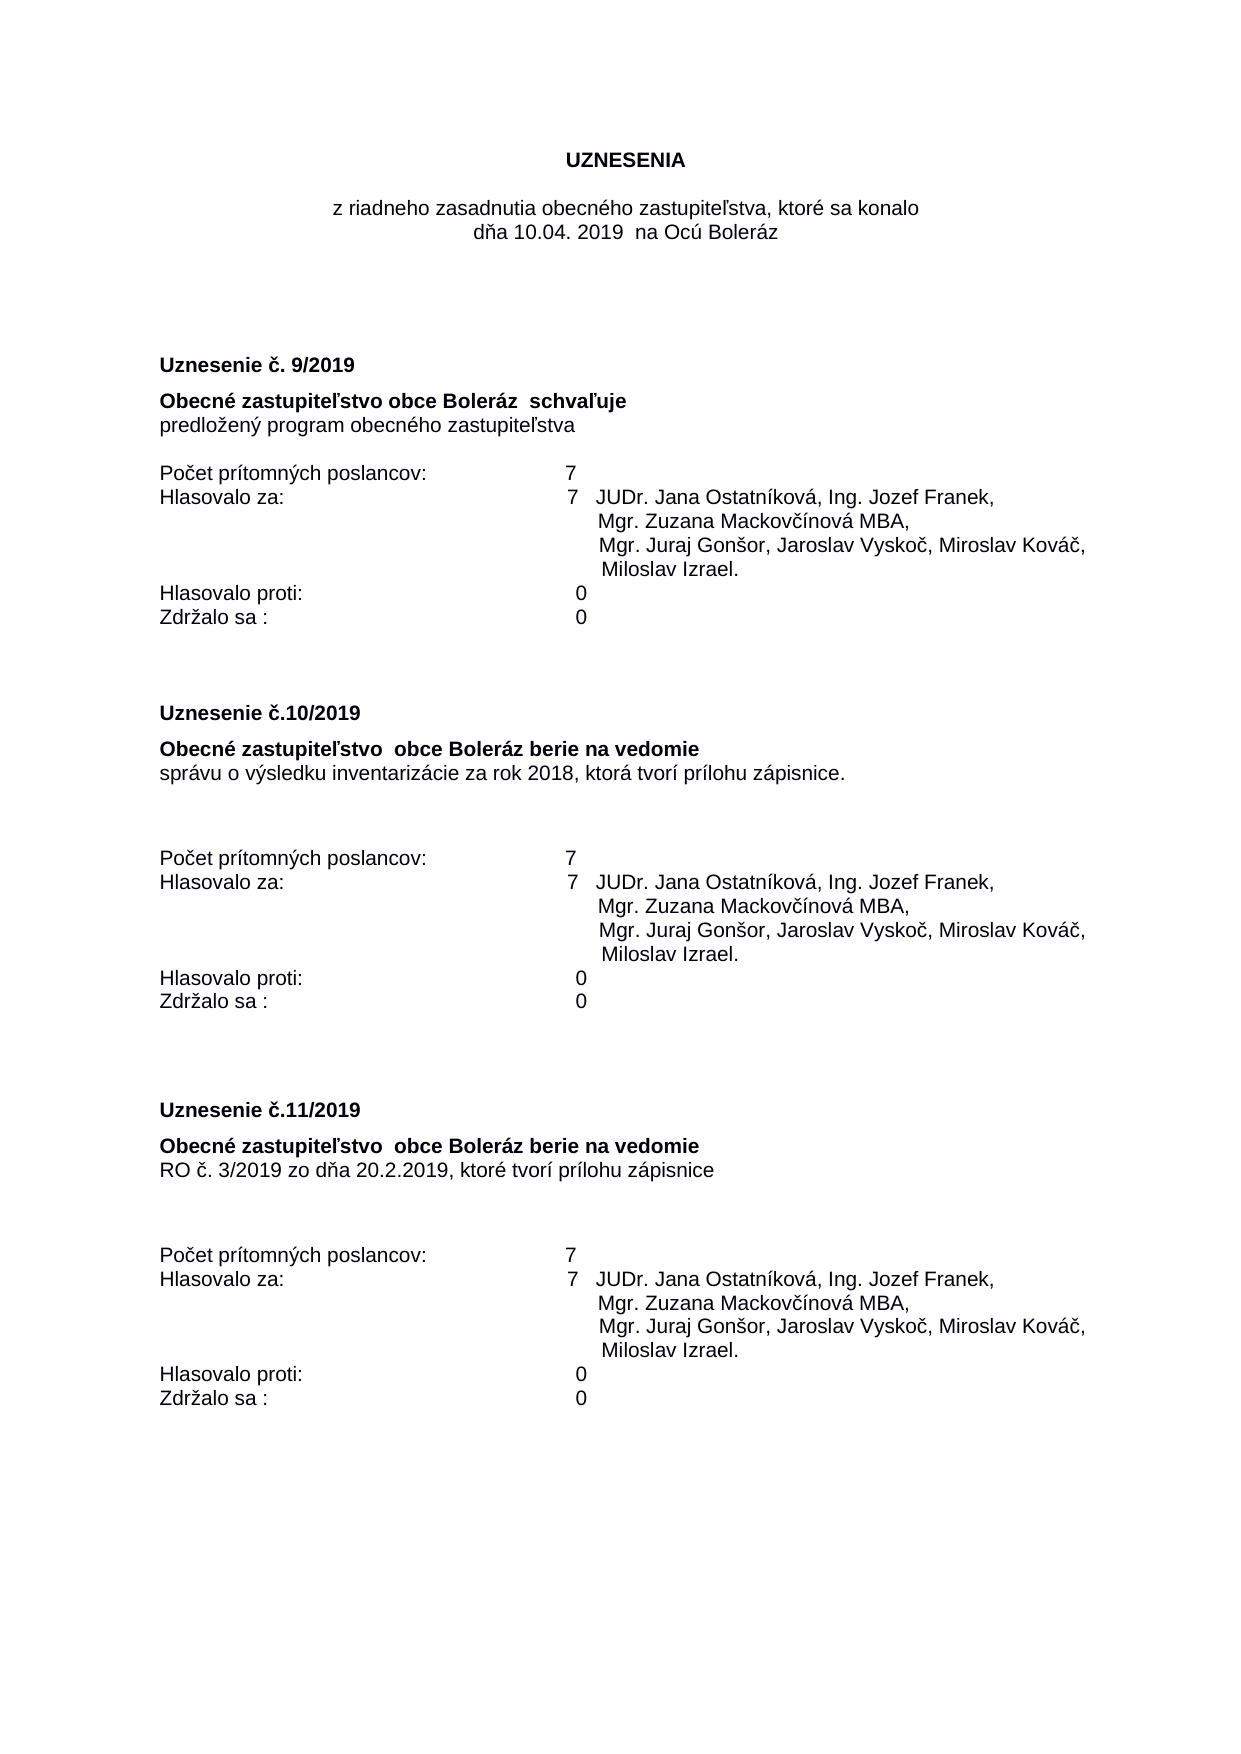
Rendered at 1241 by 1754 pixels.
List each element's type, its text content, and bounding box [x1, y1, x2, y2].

text Zdržalo sa : 0 [159, 1386, 1092, 1410]
text Uznesenie č. 9/2019 [159, 353, 1092, 377]
text z riadneho zasadnutia obecného zastupiteľstva, ktoré sa konalo [159, 196, 1092, 219]
text Mgr. Zuzana Mackovčínová MBA, [159, 509, 1092, 533]
text Hlasovalo za: 7 JUDr. Jana Ostatníková, Ing. Jozef Franek, [159, 485, 1092, 509]
text Hlasovalo proti: 0 [159, 965, 1092, 989]
subtitle Obecné zastupiteľstvo obce Boleráz berie na vedomie [159, 737, 1092, 761]
text Mgr. Juraj Gonšor, Jaroslav Vyskoč, Miroslav Kováč, Miloslav Izrael. [159, 917, 1092, 965]
text Počet prítomných poslancov: 7 [159, 1242, 1092, 1266]
text Uznesenie č.11/2019 [159, 1098, 1092, 1122]
text Mgr. Zuzana Mackovčínová MBA, [159, 1290, 1092, 1314]
text Mgr. Juraj Gonšor, Jaroslav Vyskoč, Miroslav Kováč, Miloslav Izrael. [159, 1314, 1092, 1362]
text Mgr. Zuzana Mackovčínová MBA, [159, 893, 1092, 917]
text Hlasovalo za: 7 JUDr. Jana Ostatníková, Ing. Jozef Franek, [159, 869, 1092, 893]
text Zdržalo sa : 0 [159, 989, 1092, 1013]
text Hlasovalo proti: 0 [159, 1362, 1092, 1386]
text Zdržalo sa : 0 [159, 605, 1092, 629]
text správu o výsledku inventarizácie za rok 2018, ktorá tvorí prílohu zápisnice. [159, 761, 1092, 785]
text dňa 10.04. 2019 na Ocú Boleráz [159, 219, 1092, 243]
text Počet prítomných poslancov: 7 [159, 461, 1092, 485]
subtitle Obecné zastupiteľstvo obce Boleráz schvaľuje [159, 389, 1092, 413]
text Uznesenie č.10/2019 [159, 701, 1092, 725]
subtitle Obecné zastupiteľstvo obce Boleráz berie na vedomie [159, 1134, 1092, 1158]
subtitle UZNESENIA [159, 148, 1092, 172]
text Hlasovalo proti: 0 [159, 581, 1092, 605]
text Počet prítomných poslancov: 7 [159, 846, 1092, 869]
text Mgr. Juraj Gonšor, Jaroslav Vyskoč, Miroslav Kováč, Miloslav Izrael. [159, 533, 1092, 581]
text RO č. 3/2019 zo dňa 20.2.2019, ktoré tvorí prílohu zápisnice [159, 1158, 1092, 1182]
text predložený program obecného zastupiteľstva [159, 413, 1092, 437]
text Hlasovalo za: 7 JUDr. Jana Ostatníková, Ing. Jozef Franek, [159, 1266, 1092, 1290]
